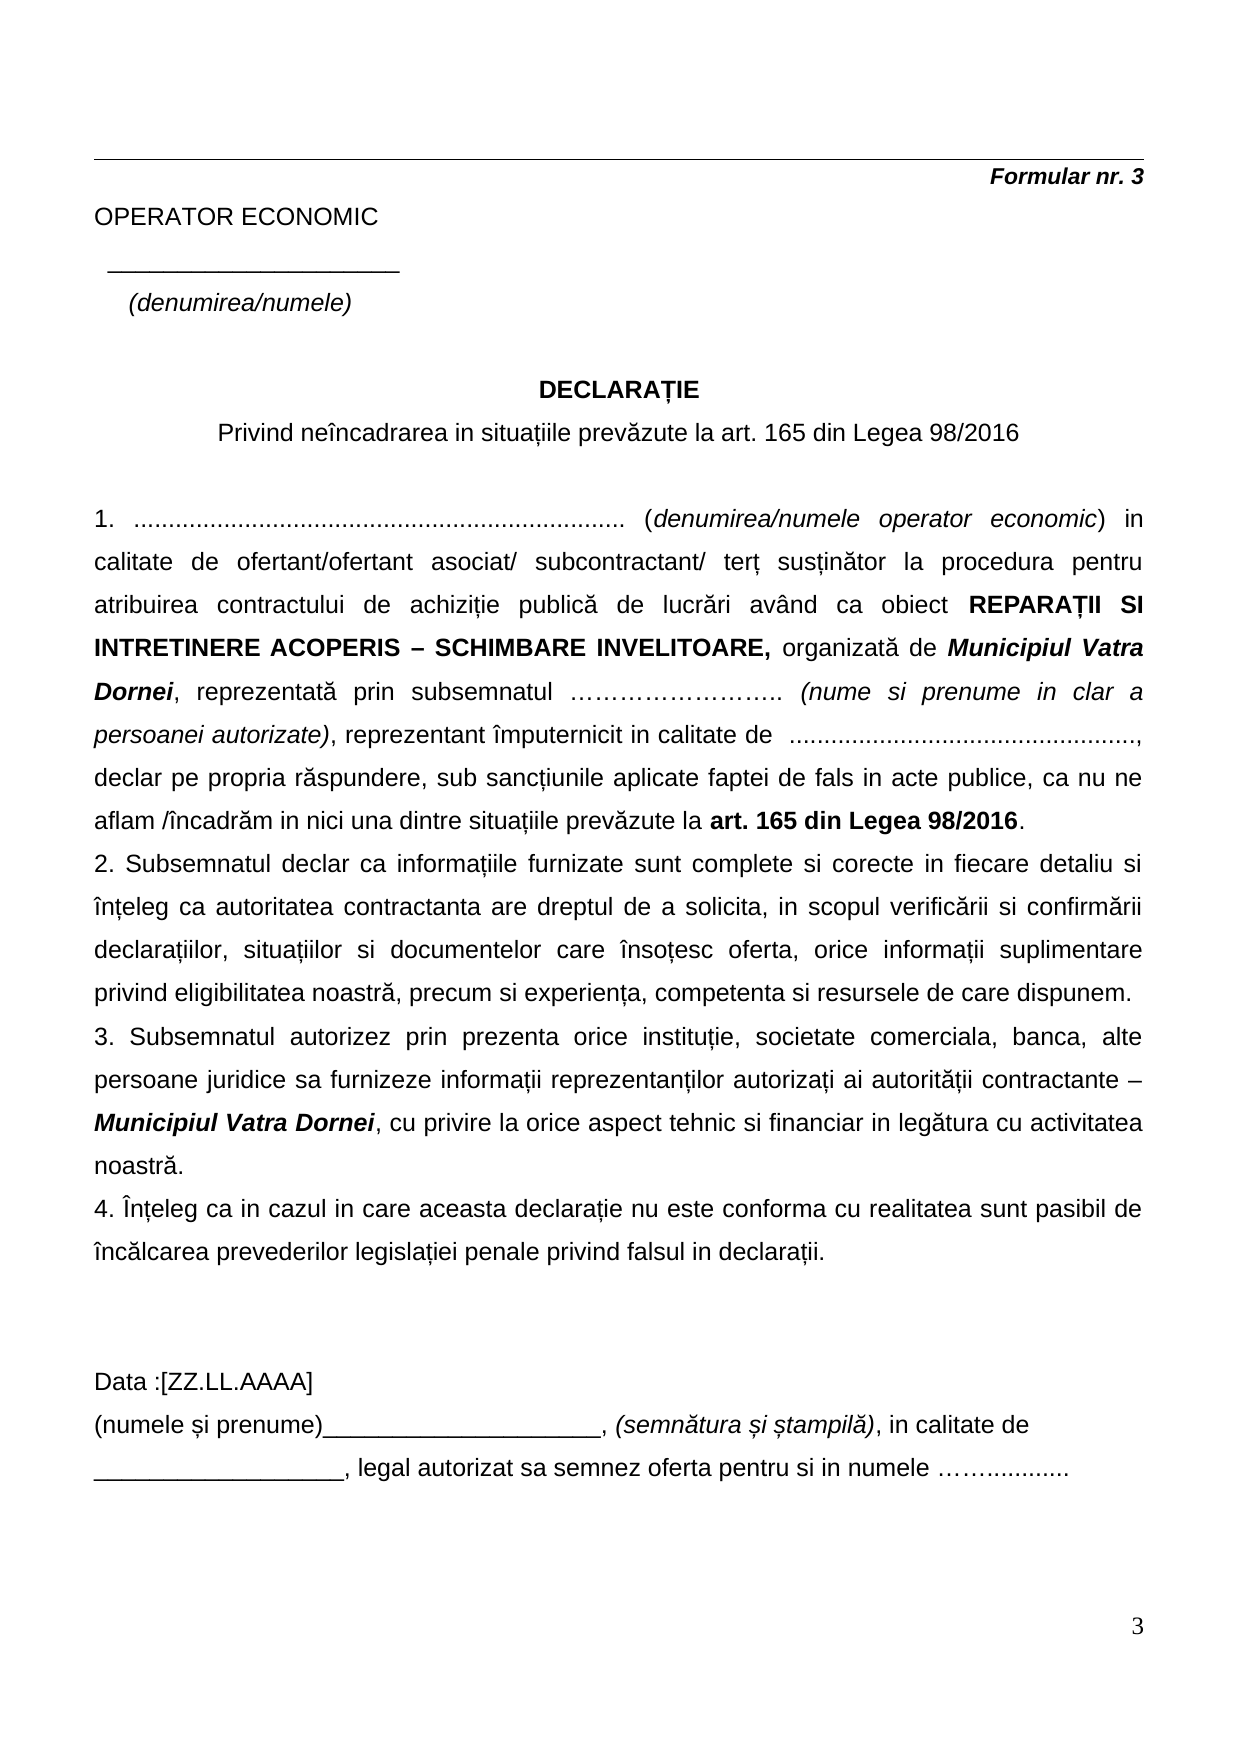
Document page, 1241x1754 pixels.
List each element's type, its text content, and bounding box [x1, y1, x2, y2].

text 4. Înțeleg ca in cazul in care aceasta declarație nu este conforma cu realitatea sunt pasibil de încălcarea prevederilor legislației penale privind falsul in declarații. [94, 1194, 1144, 1266]
text Data :[ZZ.LL.AAAA] [94, 1366, 1144, 1395]
text Formular nr. 3 [94, 163, 1144, 189]
text _____________________ [94, 245, 1144, 274]
text DECLARAȚIE [94, 374, 1144, 403]
text (numele și prenume)____________________, (semnătura și ștampilă), in calitate de __________________, legal autorizat sa semnez oferta pentru si in numele ……............ [94, 1409, 1144, 1481]
text (denumirea/numele) [94, 288, 1144, 317]
text 3. Subsemnatul autorizez prin prezenta orice instituție, societate comerciala, banca, alte persoane juridice sa furnizeze informații reprezentanților autorizați ai autorității contractante – Municipiul Vatra Dornei, cu privire la orice aspect tehnic si financiar in legătura cu activitatea noastră. [94, 1021, 1144, 1179]
text OPERATOR ECONOMIC [94, 202, 1144, 231]
text 1. ....................................................................... (denumirea/numele operator economic) in calitate de ofertant/ofertant asociat/ subcontractant/ terț susținător la procedura pentru atribuirea contractului de achiziție publică de lucrări având ca obiect REPARAȚII SI INTRETINERE ACOPERIS – SCHIMBARE INVELITOARE, organizată de Municipiul Vatra Dornei, reprezentată prin subsemnatul …………………….. (nume si prenume in clar a persoanei autorizate), reprezentant împuternicit in calitate de .................................................., declar pe propria răspundere, sub sancțiunile aplicate faptei de fals in acte publice, ca nu ne aflam /încadrăm in nici una dintre situațiile prevăzute la art. 165 din Legea 98/2016. [94, 504, 1144, 834]
text 2. Subsemnatul declar ca informațiile furnizate sunt complete si corecte in fiecare detaliu si înțeleg ca autoritatea contractanta are dreptul de a solicita, in scopul verificării si confirmării declarațiilor, situațiilor si documentelor care însoțesc oferta, orice informații suplimentare privind eligibilitatea noastră, precum si experiența, competenta si resursele de care dispunem. [94, 849, 1144, 1007]
text Privind neîncadrarea in situațiile prevăzute la art. 165 din Legea 98/2016 [94, 418, 1144, 446]
